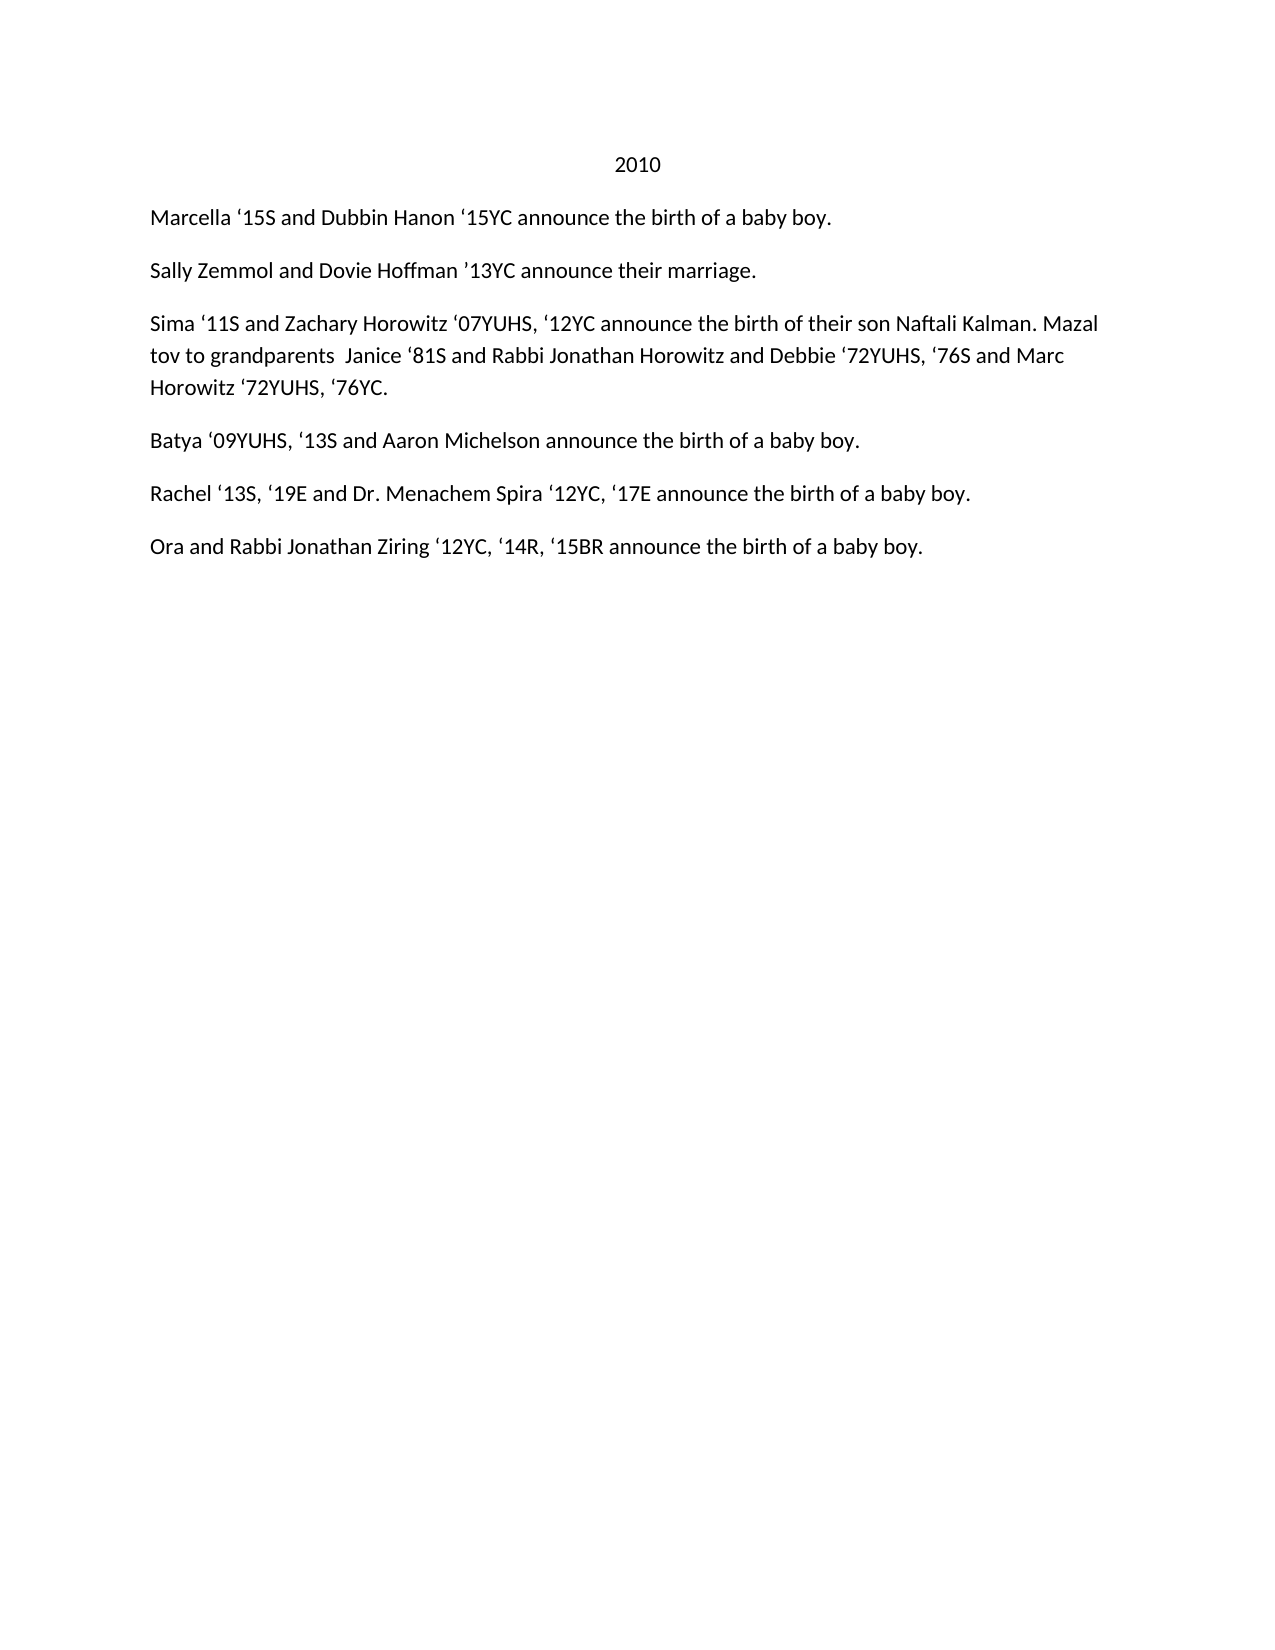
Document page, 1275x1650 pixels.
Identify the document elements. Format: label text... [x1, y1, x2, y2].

text Sally Zemmol and Dovie Hoffman ’13YC announce their marriage. [150, 256, 1125, 284]
text Marcella ‘15S and Dubbin Hanon ‘15YC announce the birth of a baby boy. [150, 203, 1125, 231]
text Ora and Rabbi Jonathan Ziring ‘12YC, ‘14R, ‘15BR announce the birth of a baby boy. [150, 532, 1125, 561]
text 2010 [150, 150, 1125, 178]
text Batya ‘09YUHS, ‘13S and Aaron Michelson announce the birth of a baby boy. [150, 426, 1125, 454]
text Rachel ‘13S, ‘19E and Dr. Menachem Spira ‘12YC, ‘17E announce the birth of a baby boy. [150, 479, 1125, 507]
text Sima ‘11S and Zachary Horowitz ‘07YUHS, ‘12YC announce the birth of their son Naftali Kalman. Mazal tov to grandparents Janice ‘81S and Rabbi Jonathan Horowitz and Debbie ‘72YUHS, ‘76S and Marc Horowitz ‘72YUHS, ‘76YC. [150, 309, 1125, 401]
